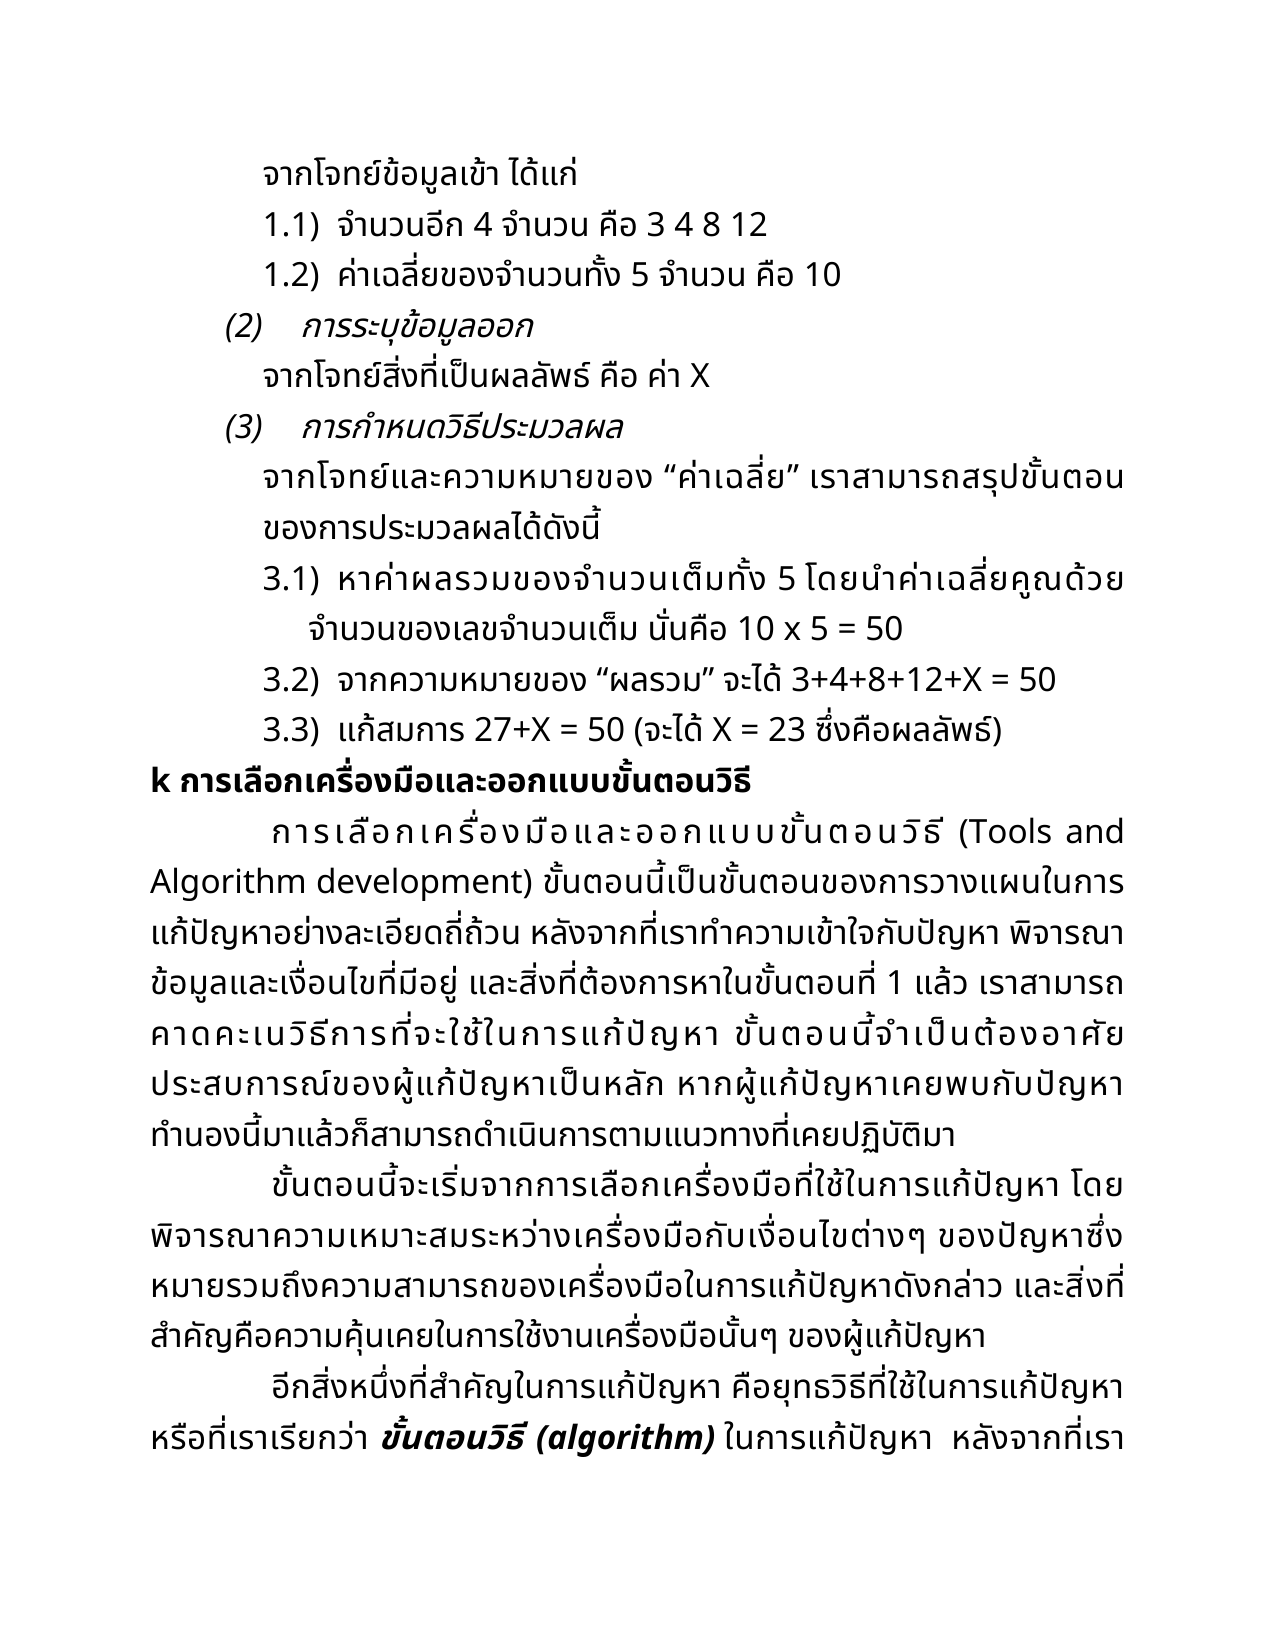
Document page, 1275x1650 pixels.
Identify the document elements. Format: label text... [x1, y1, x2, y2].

text การเลือกเครื่องมือและออกแบบขั้นตอนวิธี (Tools and Algorithm development) ขั้นตอนนี้เป็นขั้นตอนของการวางแผนในการแก้ปัญหาอย่างละเอียดถี่ถ้วน หลังจากที่เราทำความเข้าใจกับปัญหา พิจารณาข้อมูลและเงื่อนไขที่มีอยู่ และสิ่งที่ต้องการหาในขั้นตอนที่ 1 แล้ว เราสามารถคาดคะเนวิธีการที่จะใช้ในการแก้ปัญหา ขั้นตอนนี้จำเป็นต้องอาศัยประสบการณ์ของผู้แก้ปัญหาเป็นหลัก หากผู้แก้ปัญหาเคยพบกับปัญหาทำนองนี้มาแล้วก็สามารถดำเนินการตามแนวทางที่เคยปฏิบัติมา [150, 807, 1125, 1161]
text (3) การกำหนดวิธีประมวลผล [225, 403, 1125, 453]
text 1.1) จำนวนอีก 4 จำนวน คือ 3 4 8 12 [262, 200, 1125, 251]
text 3.3) แก้สมการ 27+X = 50 (จะได้ X = 23 ซึ่งคือผลลัพธ์) [262, 706, 1125, 757]
text k การเลือกเครื่องมือและออกแบบขั้นตอนวิธี [150, 757, 1125, 807]
text 3.1) หาค่าผลรวมของจำนวนเต็มทั้ง 5 โดยนำค่าเฉลี่ยคูณด้วยจำนวนของเลขจำนวนเต็ม นั่นคือ 10 x 5 = 50 [262, 554, 1125, 656]
text จากโจทย์สิ่งที่เป็นผลลัพธ์ คือ ค่า X [262, 352, 1125, 403]
text จากโจทย์ข้อมูลเข้า ได้แก่ [262, 150, 1125, 200]
text 3.2) จากความหมายของ “ผลรวม” จะได้ 3+4+8+12+X = 50 [262, 656, 1125, 706]
text (2) การระบุข้อมูลออก [225, 302, 1125, 352]
text 1.2) ค่าเฉลี่ยของจำนวนทั้ง 5 จำนวน คือ 10 [262, 251, 1125, 302]
text จากโจทย์และความหมายของ “ค่าเฉลี่ย” เราสามารถสรุปขั้นตอนของการประมวลผลได้ดังนี้ [262, 453, 1125, 554]
text ขั้นตอนนี้จะเริ่มจากการเลือกเครื่องมือที่ใช้ในการแก้ปัญหา โดยพิจารณาความเหมาะสมระหว่างเครื่องมือกับเงื่อนไขต่างๆ ของปัญหาซึ่งหมายรวมถึงความสามารถของเครื่องมือในการแก้ปัญหาดังกล่าว และสิ่งที่สำคัญคือความคุ้นเคยในการใช้งานเครื่องมือนั้นๆ ของผู้แก้ปัญหา [150, 1161, 1125, 1363]
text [150, 1363, 1125, 1464]
